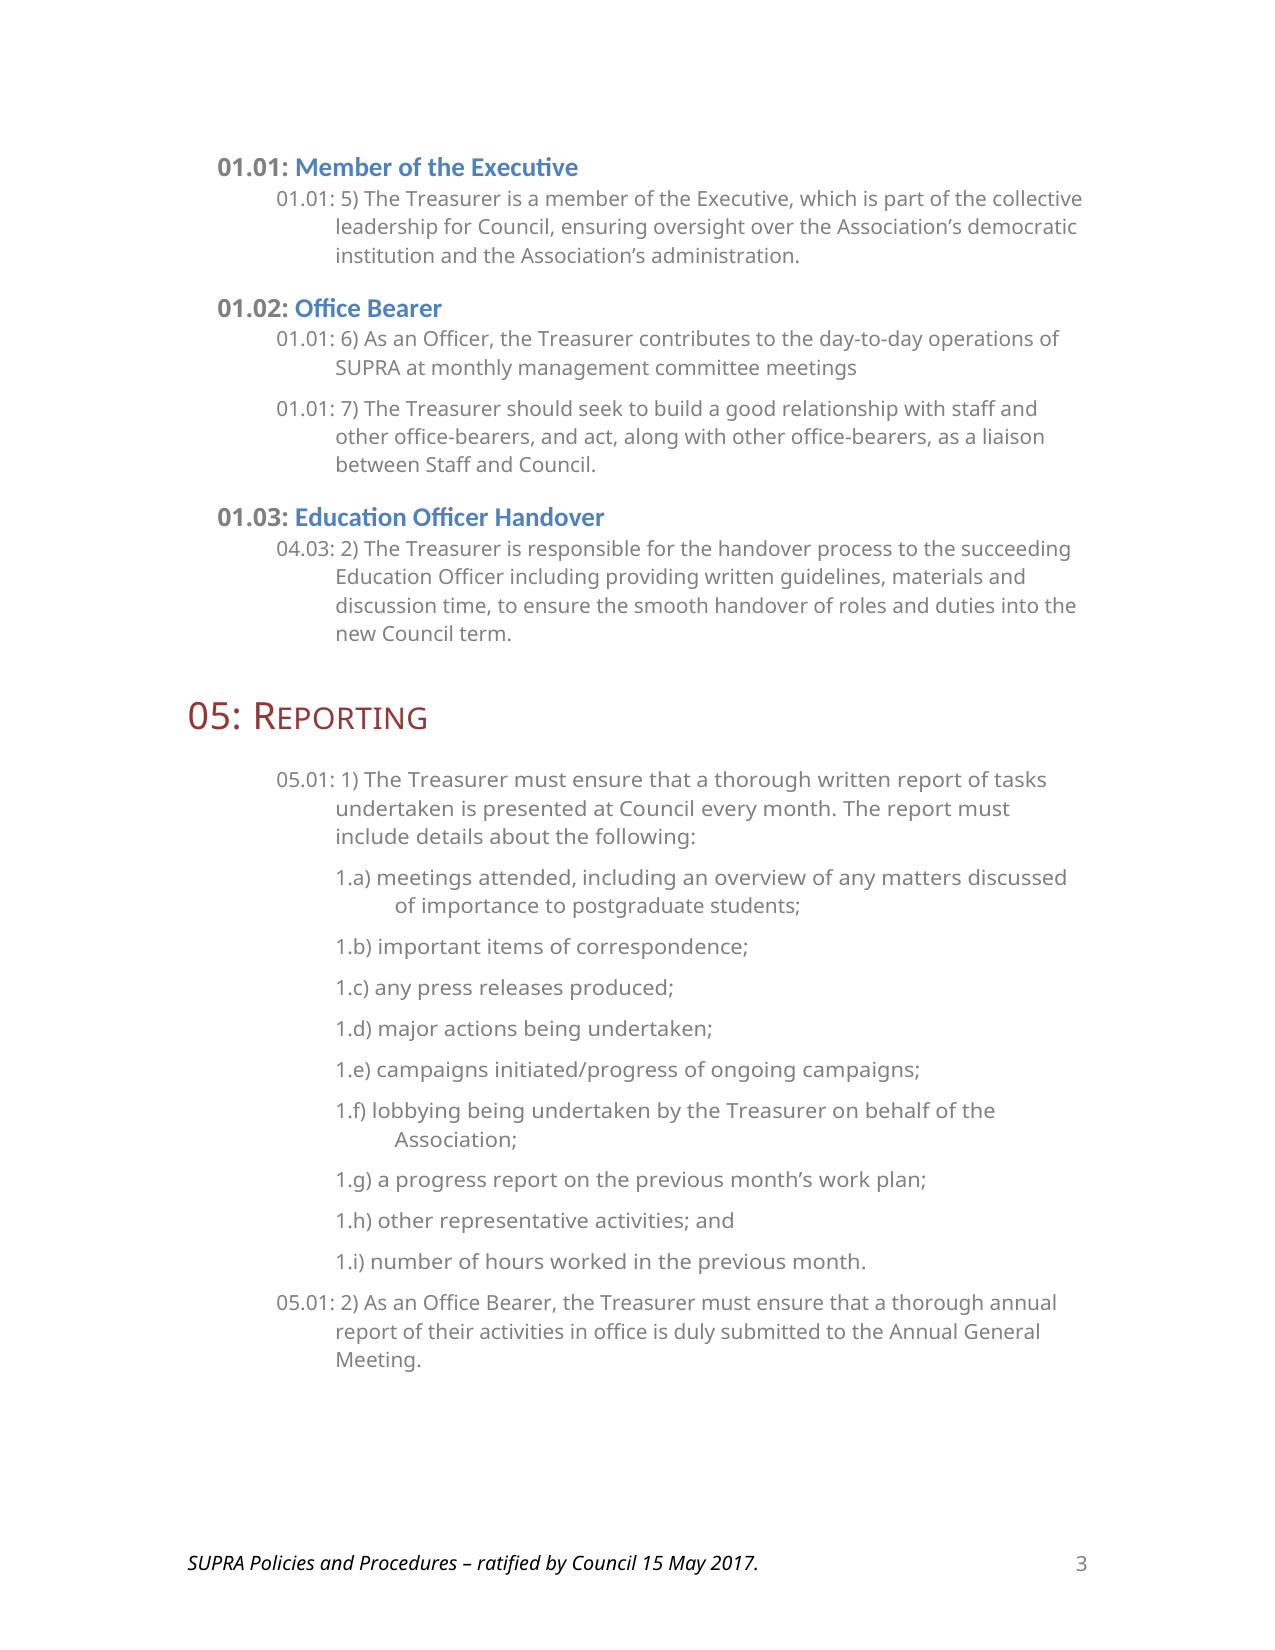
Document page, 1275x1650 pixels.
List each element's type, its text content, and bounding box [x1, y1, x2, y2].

list The Treasurer is a member of the Executive, which is part of the collective leadership for Council, ensuring oversight over the Association’s democratic institution and the Association’s administration. [276, 184, 1087, 269]
text As an Office Bearer, the Treasurer must ensure that a thorough annual report of their activities in office is duly submitted to the Annual General Meeting. [276, 1288, 1087, 1374]
text The Treasurer is responsible for the handover process to the succeeding Education Officer including providing written guidelines, materials and discussion time, to ensure the smooth handover of roles and duties into the new Council term. [276, 534, 1087, 648]
list The Treasurer should seek to build a good relationship with staff and other office-bearers, and act, along with other office-bearers, as a liaison between Staff and Council. [276, 394, 1087, 479]
text other representative activities; and [335, 1207, 1087, 1235]
text number of hours worked in the previous month. [335, 1247, 1087, 1276]
text any press releases produced; [335, 973, 1087, 1002]
subtitle Reporting [187, 689, 1087, 740]
text meetings attended, including an overview of any matters discussed of importance to postgraduate students; [335, 863, 1087, 920]
subtitle Member of the Executive [217, 150, 1087, 184]
text important items of correspondence; [335, 932, 1087, 961]
text major actions being undertaken; [335, 1014, 1087, 1043]
text campaigns initiated/progress of ongoing campaigns; [335, 1055, 1087, 1084]
subtitle Office Bearer [217, 290, 1087, 324]
text a progress report on the previous month’s work plan; [335, 1166, 1087, 1194]
subtitle Education Officer Handover [217, 500, 1087, 534]
text lobbying being undertaken by the Treasurer on behalf of the Association; [335, 1096, 1087, 1153]
text The Treasurer must ensure that a thorough written report of tasks undertaken is presented at Council every month. The report must include details about the following: [276, 765, 1087, 851]
list As an Officer, the Treasurer contributes to the day-to-day operations of SUPRA at monthly management committee meetings [276, 324, 1087, 381]
